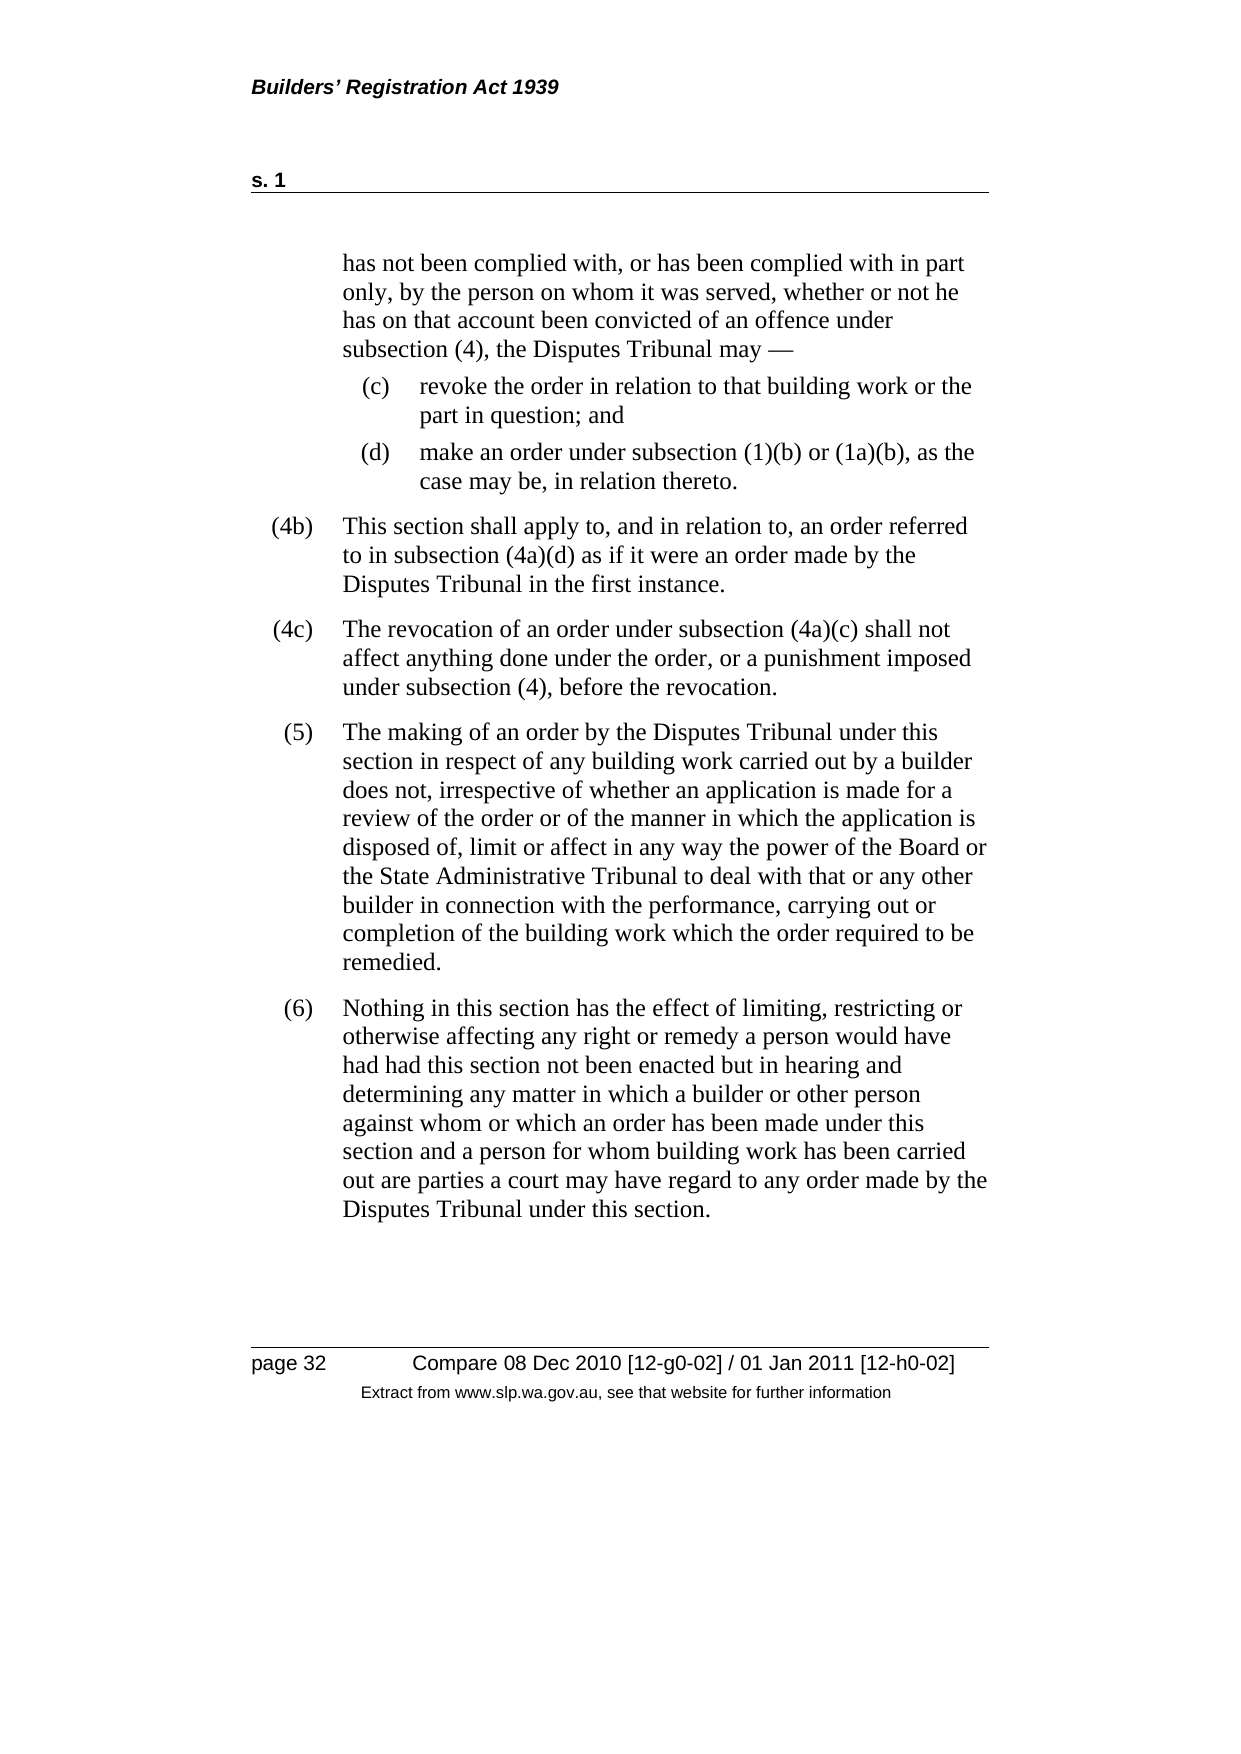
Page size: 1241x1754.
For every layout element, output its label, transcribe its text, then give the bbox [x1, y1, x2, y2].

text (6) Nothing in this section has the effect of limiting, restricting or otherwise affecting any right or remedy a person would have had had this section not been enacted but in hearing and determining any matter in which a builder or other person against whom or which an order has been made under this section and a person for whom building work has been carried out are parties a court may have regard to any order made by the Disputes Tribunal under this section. [251, 993, 989, 1223]
text (c) revoke the order in relation to that building work or the part in question; and [251, 371, 989, 429]
text (5) The making of an order by the Disputes Tribunal under this section in respect of any building work carried out by a builder does not, irrespective of whether an application is made for a review of the order or of the manner in which the application is disposed of, limit or affect in any way the power of the Board or the State Administrative Tribunal to deal with that or any other builder in connection with the performance, carrying out or completion of the building work which the order required to be remedied. [251, 717, 989, 976]
text (4c) The revocation of an order under subsection (4a)(c) shall not affect anything done under the order, or a punishment imposed under subsection (4), before the revocation. [251, 614, 989, 701]
text (4b) This section shall apply to, and in relation to, an order referred to in subsection (4a)(d) as if it were an order made by the Disputes Tribunal in the first instance. [251, 511, 989, 598]
text has not been complied with, or has been complied with in part only, by the person on whom it was served, whether or not he has on that account been convicted of an offence under subsection (4), the Disputes Tribunal may — [251, 248, 989, 363]
text (d) make an order under subsection (1)(b) or (1a)(b), as the case may be, in relation thereto. [251, 437, 989, 495]
